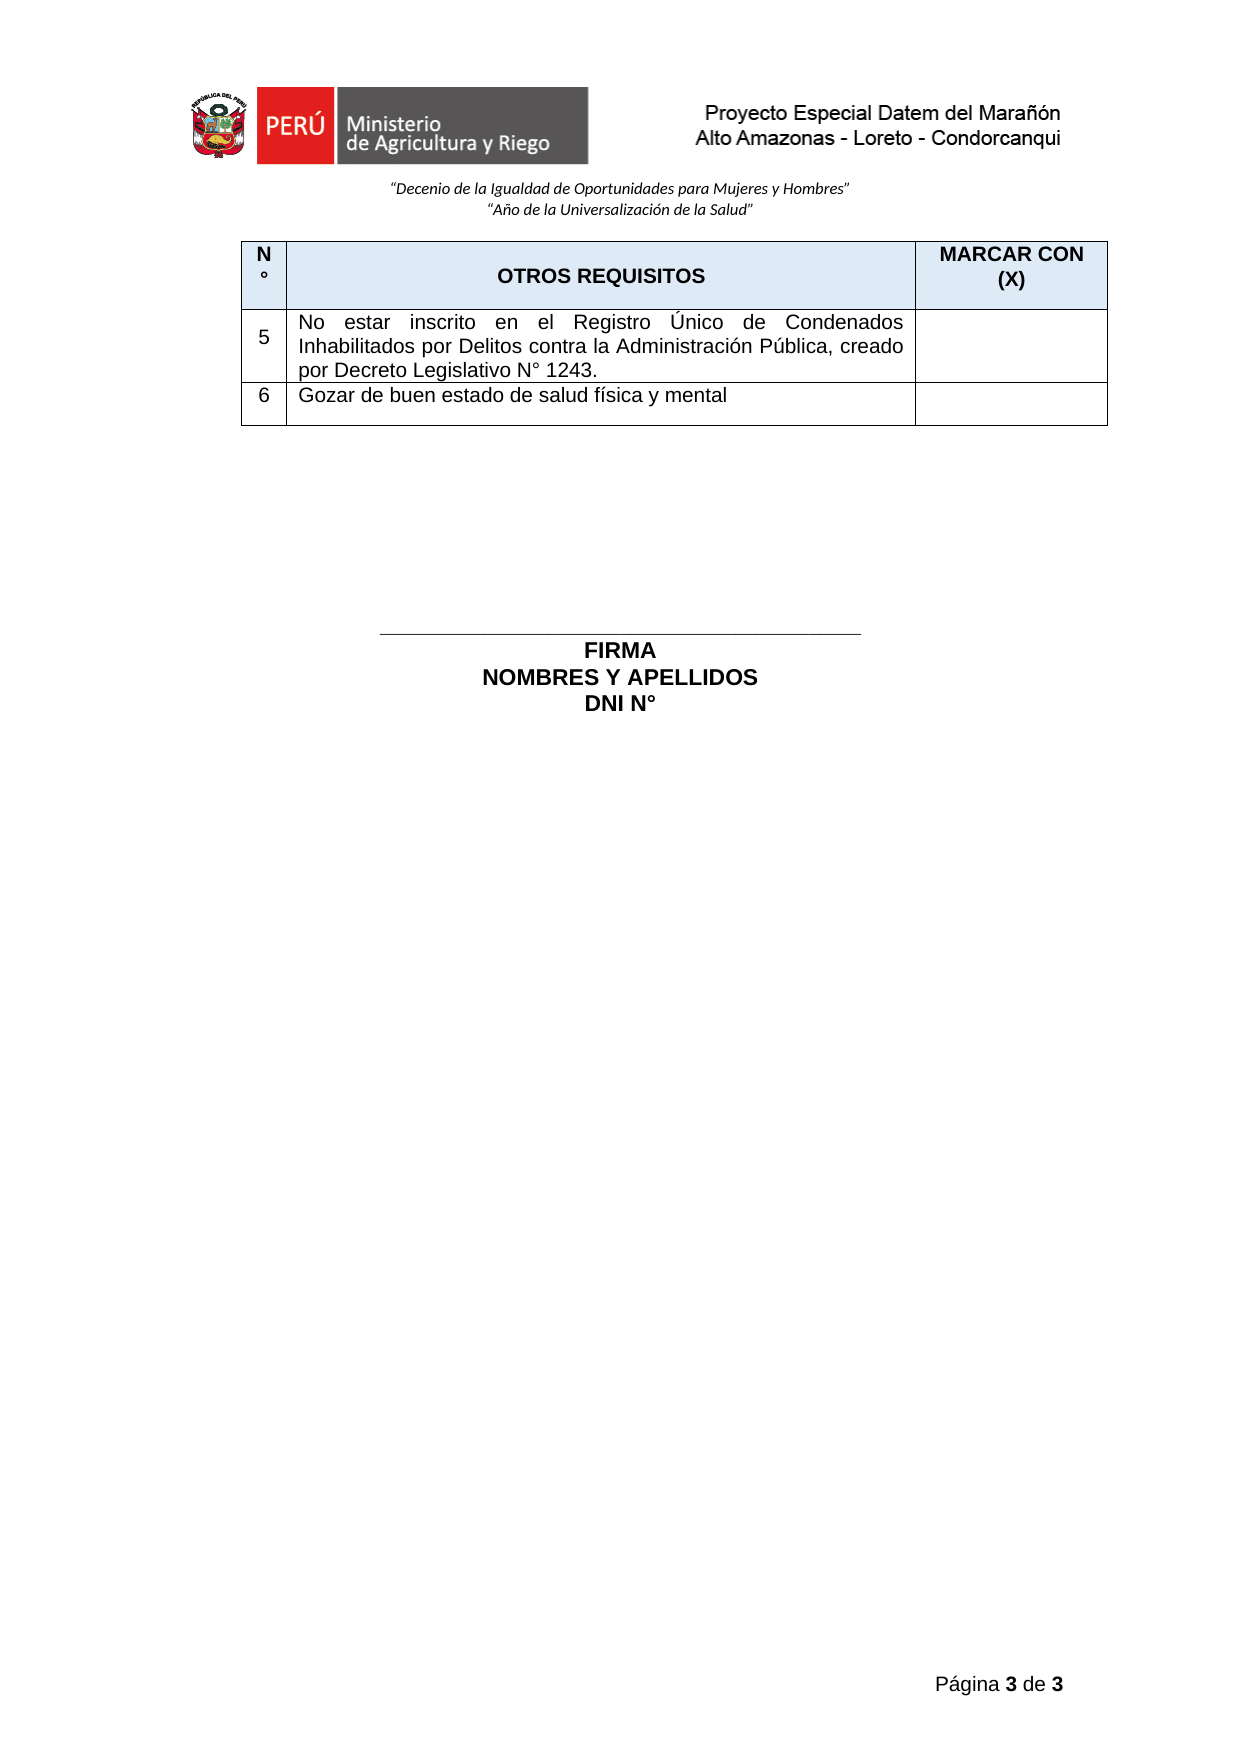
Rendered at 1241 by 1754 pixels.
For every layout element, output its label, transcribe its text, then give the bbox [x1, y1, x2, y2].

table_cell No estar inscrito en el Registro Único de Condenados Inhabilitados por Delitos contra la Administración Pública, creado por Decreto Legislativo N° 1243. [287, 310, 915, 382]
text DNI N° [177, 690, 1063, 716]
text FIRMA [177, 637, 1063, 663]
table_cell [916, 383, 1107, 425]
table_cell 6 [242, 383, 286, 425]
table_cell Gozar de buen estado de salud física y mental [287, 383, 915, 425]
table_header MARCAR CON (X) [916, 242, 1107, 309]
table_cell 5 [242, 310, 286, 382]
text ______________________________________________ [177, 611, 1063, 637]
table_cell [916, 310, 1107, 382]
table_header N° [242, 242, 286, 309]
text NOMBRES Y APELLIDOS [177, 663, 1063, 690]
table_header OTROS REQUISITOS [287, 242, 915, 309]
picture [177, 73, 1063, 179]
